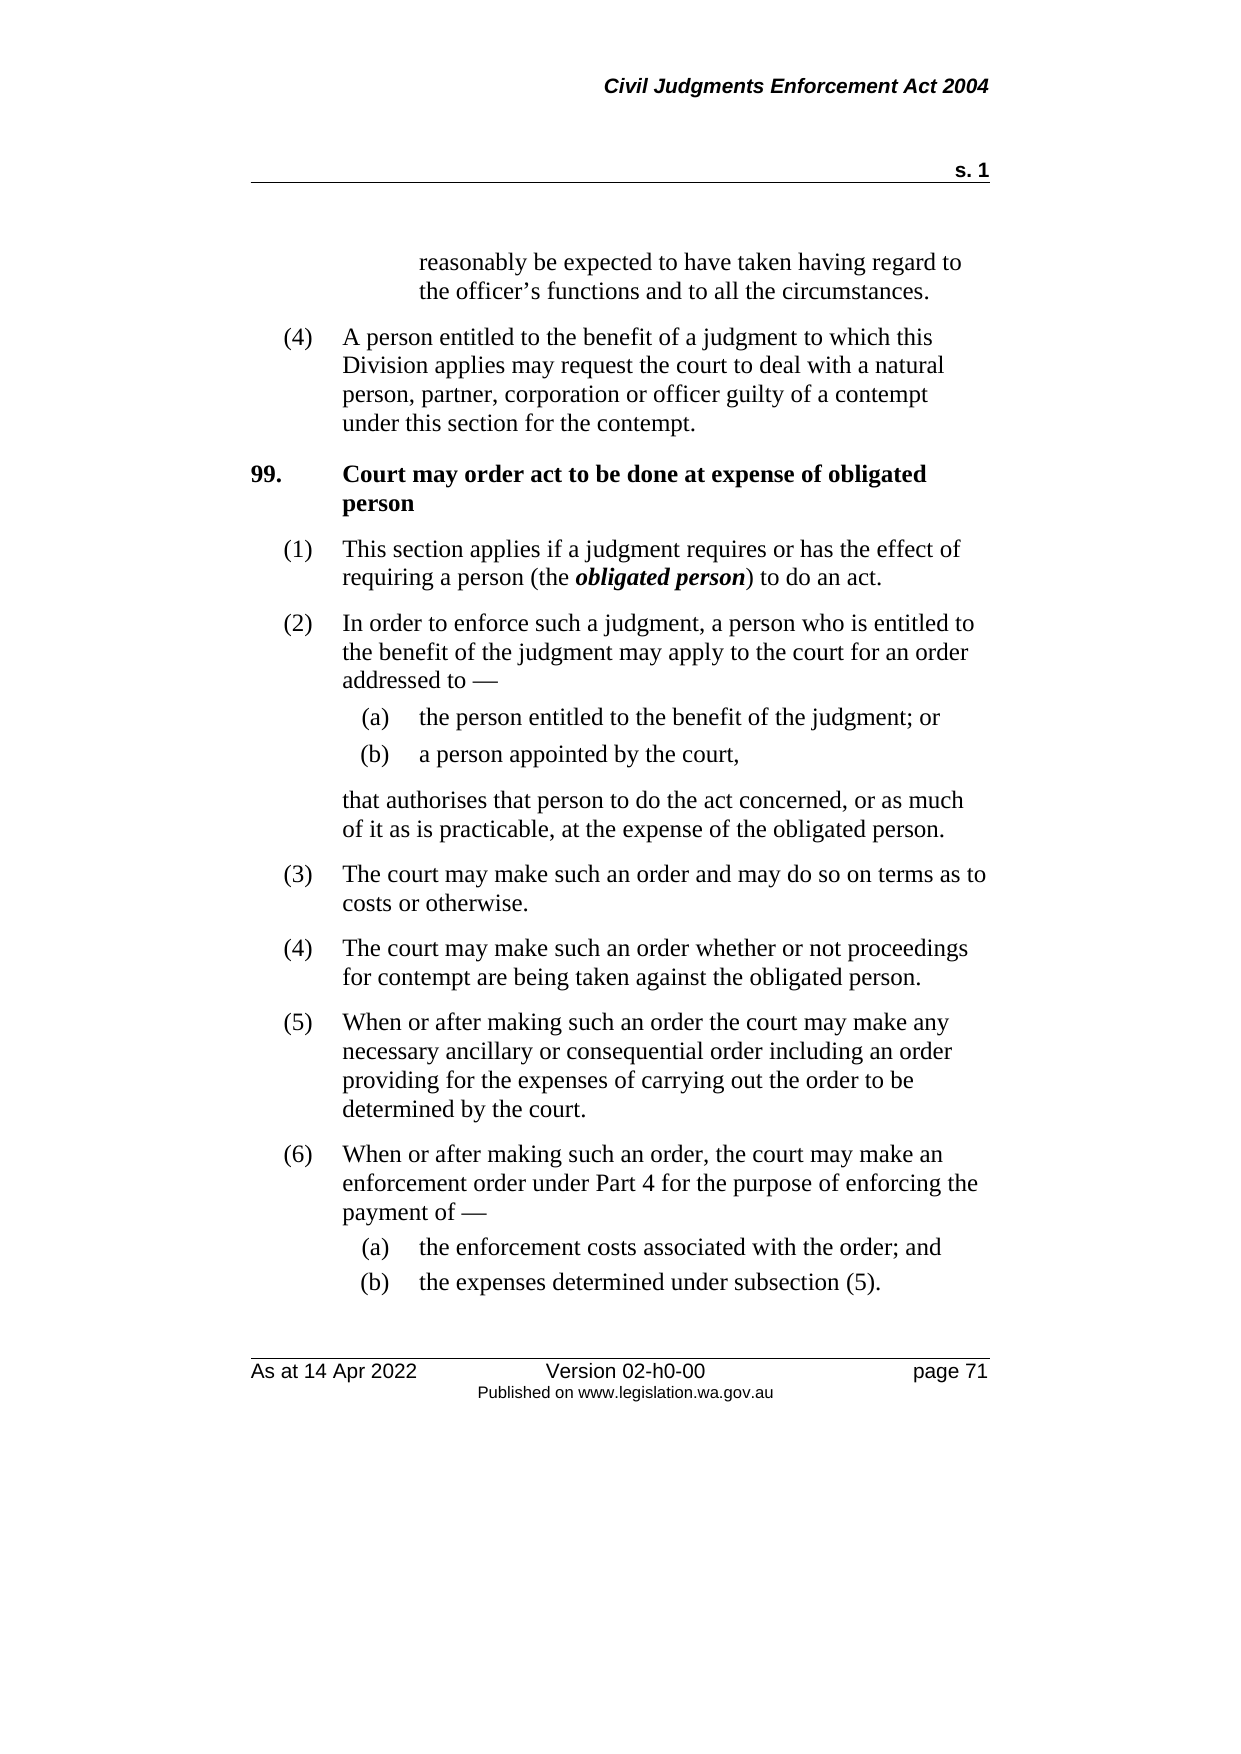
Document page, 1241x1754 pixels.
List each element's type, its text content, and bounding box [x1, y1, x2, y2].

text (6) When or after making such an order, the court may make an enforcement order under Part 4 for the purpose of enforcing the payment of — [251, 1139, 990, 1225]
text (a) the enforcement costs associated with the order; and [251, 1232, 990, 1260]
text (3) The court may make such an order and may do so on terms as to costs or otherwise. [251, 859, 990, 917]
text (a) the person entitled to the benefit of the judgment; or [251, 702, 990, 731]
text (4) A person entitled to the benefit of a judgment to which this Division applies may request the court to deal with a natural person, partner, corporation or officer guilty of a contempt under this section for the contempt. [251, 322, 990, 437]
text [251, 247, 990, 305]
subtitle 99. Court may order act to be done at expense of obligated person [251, 459, 990, 517]
text (5) When or after making such an order the court may make any necessary ancillary or consequential order including an order providing for the expenses of carrying out the order to be determined by the court. [251, 1007, 990, 1122]
text that authorises that person to do the act concerned, or as much of it as is practicable, at the expense of the obligated person. [251, 785, 990, 842]
text (b) the expenses determined under subsection (5). [251, 1267, 990, 1295]
text (1) This section applies if a judgment requires or has the effect of requiring a person (the obligated person) to do an act. [251, 534, 990, 591]
text (b) a person appointed by the court, [251, 739, 990, 768]
text (4) The court may make such an order whether or not proceedings for contempt are being taken against the obligated person. [251, 933, 990, 991]
text (2) In order to enforce such a judgment, a person who is entitled to the benefit of the judgment may apply to the court for an order addressed to — [251, 608, 990, 694]
